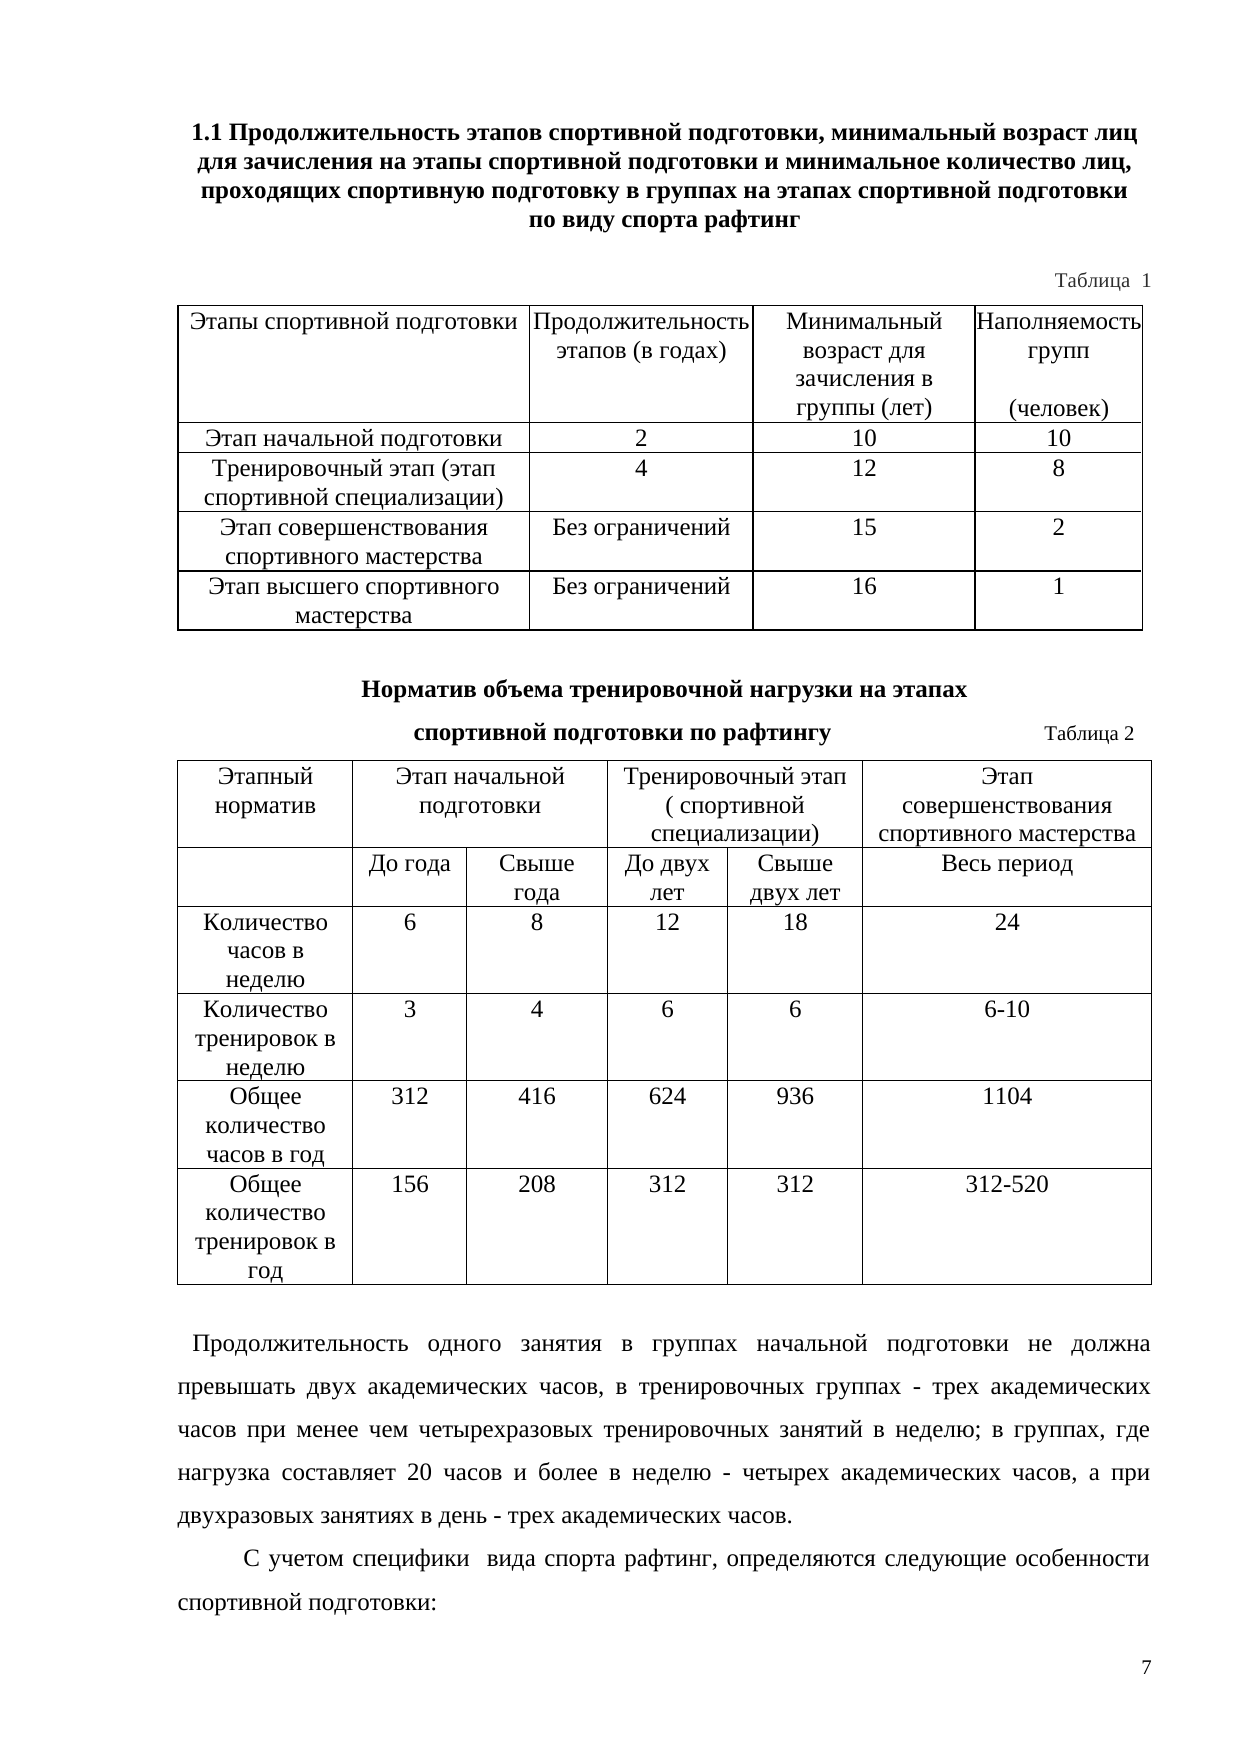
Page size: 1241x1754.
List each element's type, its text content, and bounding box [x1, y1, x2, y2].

table_cell 6 [608, 994, 727, 1080]
table_cell 4 [467, 994, 607, 1080]
table_header Этап начальной подготовки [353, 761, 607, 847]
table_cell 936 [728, 1081, 862, 1168]
table_cell 208 [467, 1169, 607, 1284]
table_cell Этап начальной подготовки [179, 423, 529, 452]
table_cell До двух лет [608, 848, 727, 906]
table_cell 312 [353, 1081, 466, 1168]
table_cell 312 [608, 1169, 727, 1284]
table_cell 10 [976, 421, 1142, 452]
table_cell Тренировочный этап (этап спортивной специализации) [179, 453, 529, 511]
table_cell Без ограничений [530, 512, 752, 570]
text С учетом специфики вида спорта рафтинг, определяются следующие особенности спортивной подготовки: [177, 1543, 1152, 1615]
table_cell 1 [976, 570, 1142, 629]
table_cell Весь период [863, 848, 1151, 906]
table_header Этапы спортивной подготовки [179, 306, 529, 421]
table_cell До года [353, 848, 466, 906]
table_cell 3 [353, 994, 466, 1080]
table_cell 8 [976, 452, 1142, 511]
table_header Тренировочный этап ( спортивной специализации) [608, 761, 862, 847]
table_cell 6 [728, 994, 862, 1080]
table_cell 24 [863, 907, 1151, 993]
table_cell Количество часов в неделю [178, 907, 352, 993]
table_cell 2 [976, 511, 1142, 570]
table_cell Этап совершенствования спортивного мастерства [179, 512, 529, 570]
table_cell 10 [754, 423, 974, 452]
table_cell 1104 [863, 1081, 1151, 1168]
table_cell 624 [608, 1081, 727, 1168]
table_cell Свыше двух лет [728, 848, 862, 906]
subtitle 1.1 Продолжительность этапов спортивной подготовки, минимальный возраст лиц для зачисления на этапы спортивной подготовки и минимальное количество лиц, проходящих спортивную подготовку в группах на этапах спортивной подготовки [177, 89, 1152, 204]
table_cell 16 [754, 572, 974, 629]
text спортивной подготовки по рафтингу Таблица 2 [177, 717, 1152, 746]
table_header Минимальный возраст для зачисления в группы (лет) [754, 306, 974, 421]
table_cell 2 [530, 423, 752, 452]
table_cell 12 [608, 907, 727, 993]
table_cell 156 [353, 1169, 466, 1284]
subtitle по виду спорта рафтинг [177, 204, 1152, 232]
table_cell 312-520 [863, 1169, 1151, 1284]
table_header Наполняемость групп (человек) [976, 306, 1142, 421]
text Норматив объема тренировочной нагрузки на этапах [177, 674, 1152, 702]
table_cell 18 [728, 907, 862, 993]
table_cell 15 [754, 512, 974, 570]
table_cell Свыше года [467, 848, 607, 906]
text Таблица 1 [177, 268, 1152, 292]
table_cell 12 [754, 453, 974, 511]
table_cell 6 [353, 907, 466, 993]
table_cell Без ограничений [530, 572, 752, 629]
table_cell [178, 848, 352, 906]
table_cell Общее количество часов в год [178, 1081, 352, 1168]
table_cell Общее количество тренировок в год [178, 1169, 352, 1284]
table_cell 8 [467, 907, 607, 993]
table_cell 4 [530, 453, 752, 511]
table_cell 416 [467, 1081, 607, 1168]
table_header Этапный норматив [178, 761, 352, 847]
table_cell 6-10 [863, 994, 1151, 1080]
table_header Этап совершенствования спортивного мастерства [863, 761, 1151, 847]
table_cell Этап высшего спортивного мастерства [179, 572, 529, 629]
table_cell 312 [728, 1169, 862, 1284]
table_cell Количество тренировок в неделю [178, 994, 352, 1080]
text Продолжительность одного занятия в группах начальной подготовки не должна превышать двух академических часов, в тренировочных группах - трех академических часов при менее чем четырехразовых тренировочных занятий в неделю; в группах, где нагрузка составляет 20 часов и более в неделю - четырех академических часов, а при двухразовых занятиях в день - трех академических часов. [177, 1328, 1152, 1529]
table_header Продолжительность этапов (в годах) [530, 306, 752, 421]
